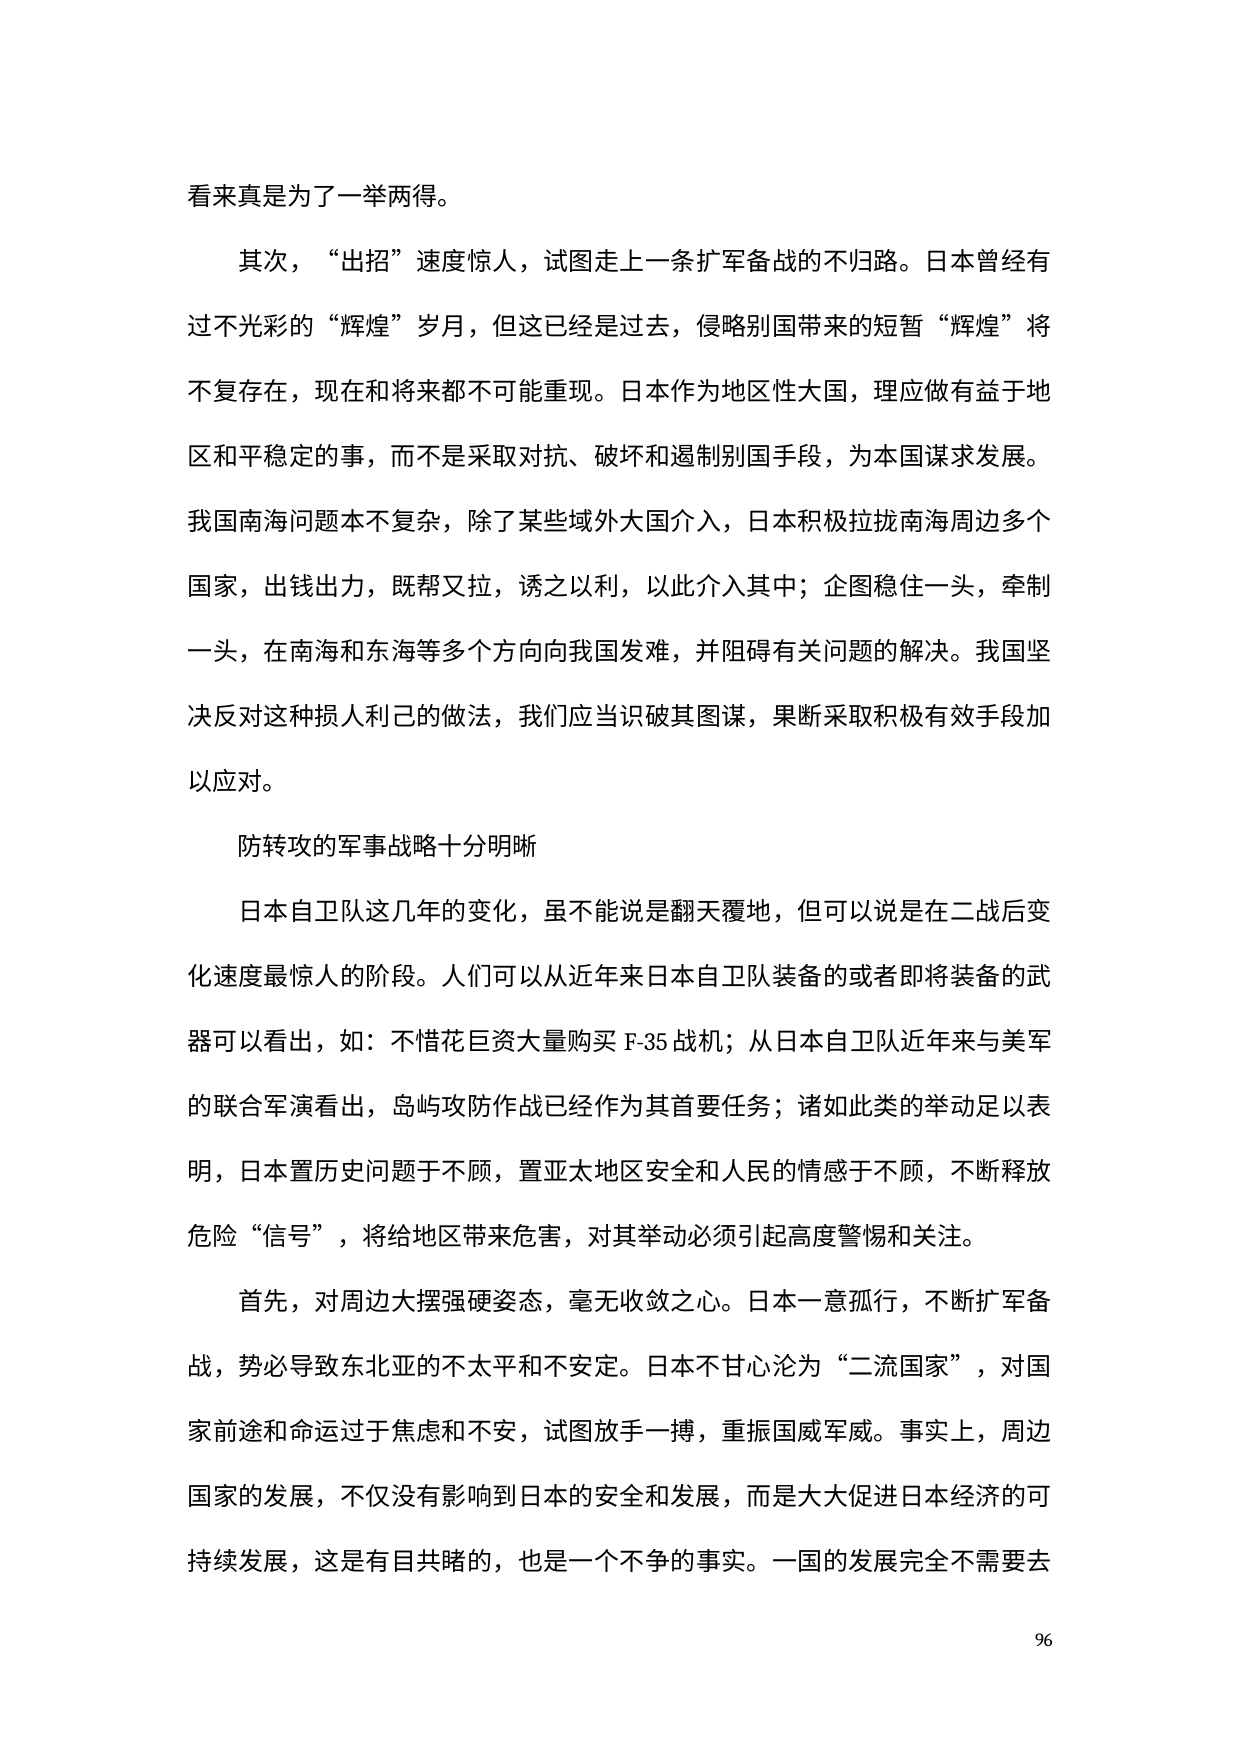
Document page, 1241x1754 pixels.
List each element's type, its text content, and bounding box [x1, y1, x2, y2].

text 日本自卫队这几年的变化，虽不能说是翻天覆地，但可以说是在二战后变化速度最惊人的阶段。人们可以从近年来日本自卫队装备的或者即将装备的武器可以看出，如：不惜花巨资大量购买F-35战机；从日本自卫队近年来与美军的联合军演看出，岛屿攻防作战已经作为其首要任务；诸如此类的举动足以表明，日本置历史问题于不顾，置亚太地区安全和人民的情感于不顾，不断释放危险“信号”，将给地区带来危害，对其举动必须引起高度警惕和关注。 [187, 877, 1053, 1267]
text 其次，“出招”速度惊人，试图走上一条扩军备战的不归路。日本曾经有过不光彩的“辉煌”岁月，但这已经是过去，侵略别国带来的短暂“辉煌”将不复存在，现在和将来都不可能重现。日本作为地区性大国，理应做有益于地区和平稳定的事，而不是采取对抗、破坏和遏制别国手段，为本国谋求发展。我国南海问题本不复杂，除了某些域外大国介入，日本积极拉拢南海周边多个国家，出钱出力，既帮又拉，诱之以利，以此介入其中；企图稳住一头，牵制一头，在南海和东海等多个方向向我国发难，并阻碍有关问题的解决。我国坚决反对这种损人利己的做法，我们应当识破其图谋，果断采取积极有效手段加以应对。 [187, 227, 1053, 812]
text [187, 162, 1053, 227]
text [187, 1267, 1053, 1592]
text 防转攻的军事战略十分明晰 [187, 812, 1053, 877]
